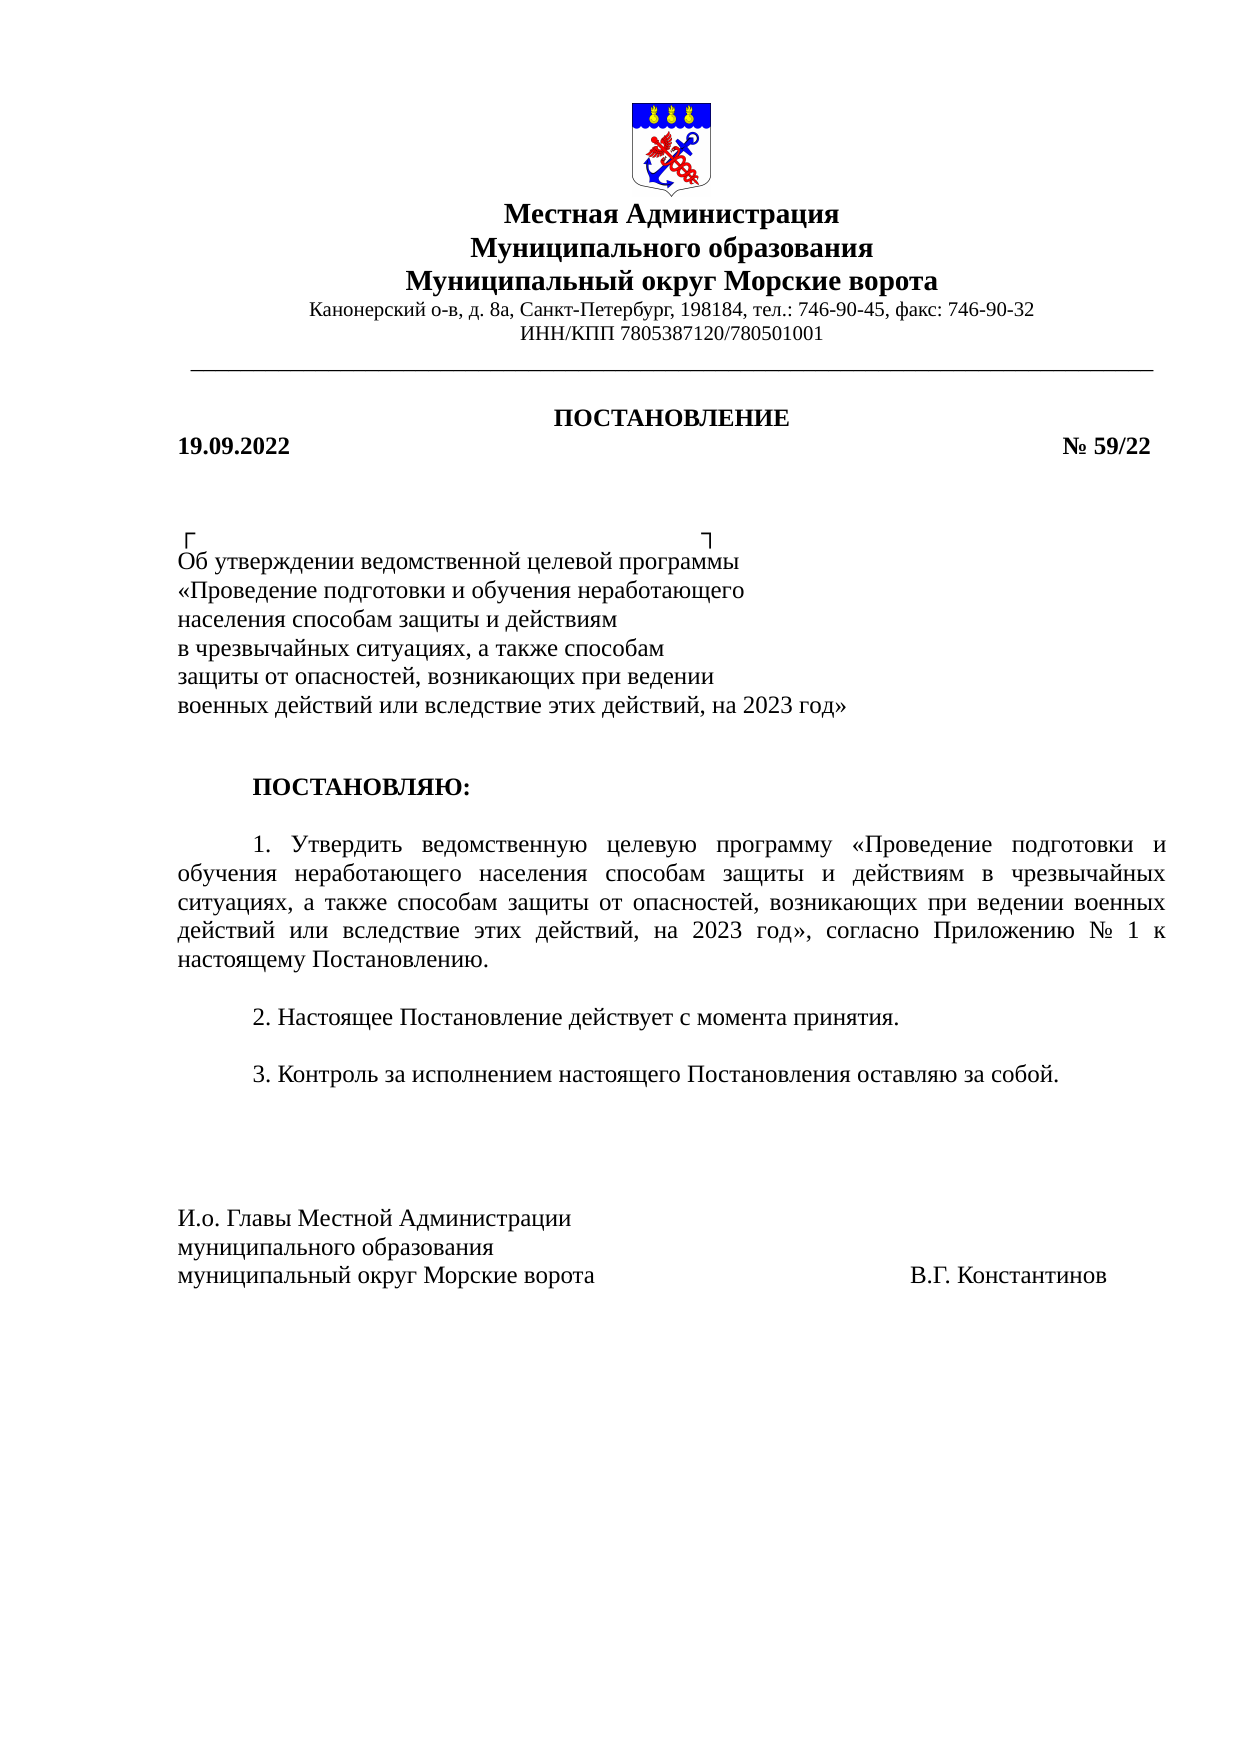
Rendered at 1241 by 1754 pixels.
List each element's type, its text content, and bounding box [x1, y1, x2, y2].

text 1. Утвердить ведомственную целевую программу «Проведение подготовки и обучения неработающего населения способам защиты и действиям в чрезвычайных ситуациях, а также способам защиты от опасностей, возникающих при ведении военных действий или вследствие этих действий, на 2023 год», согласно Приложению № 1 к настоящему Постановлению. [177, 829, 1166, 973]
text муниципальный округ Морские ворота В.Г. Константинов [177, 1261, 1166, 1289]
text ПОСТАНОВЛЕНИЕ [177, 403, 1166, 431]
text ┌ ┐ [177, 518, 1166, 546]
text Муниципального образования [177, 230, 1166, 263]
text 2. Настоящее Постановление действует с момента принятия. [177, 1002, 1166, 1031]
text Канонерский о-в, д. 8а, Санкт-Петербург, 198184, тел.: 746-90-45, факс: 746-90-32 [177, 297, 1166, 321]
text ИНН/КПП 7805387120/780501001 [177, 321, 1166, 345]
text военных действий или вследствие этих действий, на 2023 год» [177, 690, 1166, 719]
text защиты от опасностей, возникающих при ведении [177, 661, 1166, 690]
text И.о. Главы Местной Администрации [177, 1203, 1166, 1232]
text 3. Контроль за исполнением настоящего Постановления оставляю за собой. [177, 1059, 1166, 1088]
text 19.09.2022 № 59/22 [177, 431, 1166, 460]
text Муниципальный округ Морские ворота [177, 263, 1166, 297]
text _____________________________________________________________________________ [177, 345, 1166, 374]
text муниципального образования [177, 1232, 1166, 1261]
text Об утверждении ведомственной целевой программы [177, 546, 1166, 575]
text ПОСТАНОВЛЯЮ: [177, 772, 1166, 801]
text «Проведение подготовки и обучения неработающего [177, 575, 1166, 604]
text в чрезвычайных ситуациях, а также способам [177, 633, 1166, 661]
text Местная Администрация [177, 196, 1166, 230]
text населения способам защиты и действиям [177, 604, 1166, 633]
picture [632, 103, 711, 197]
